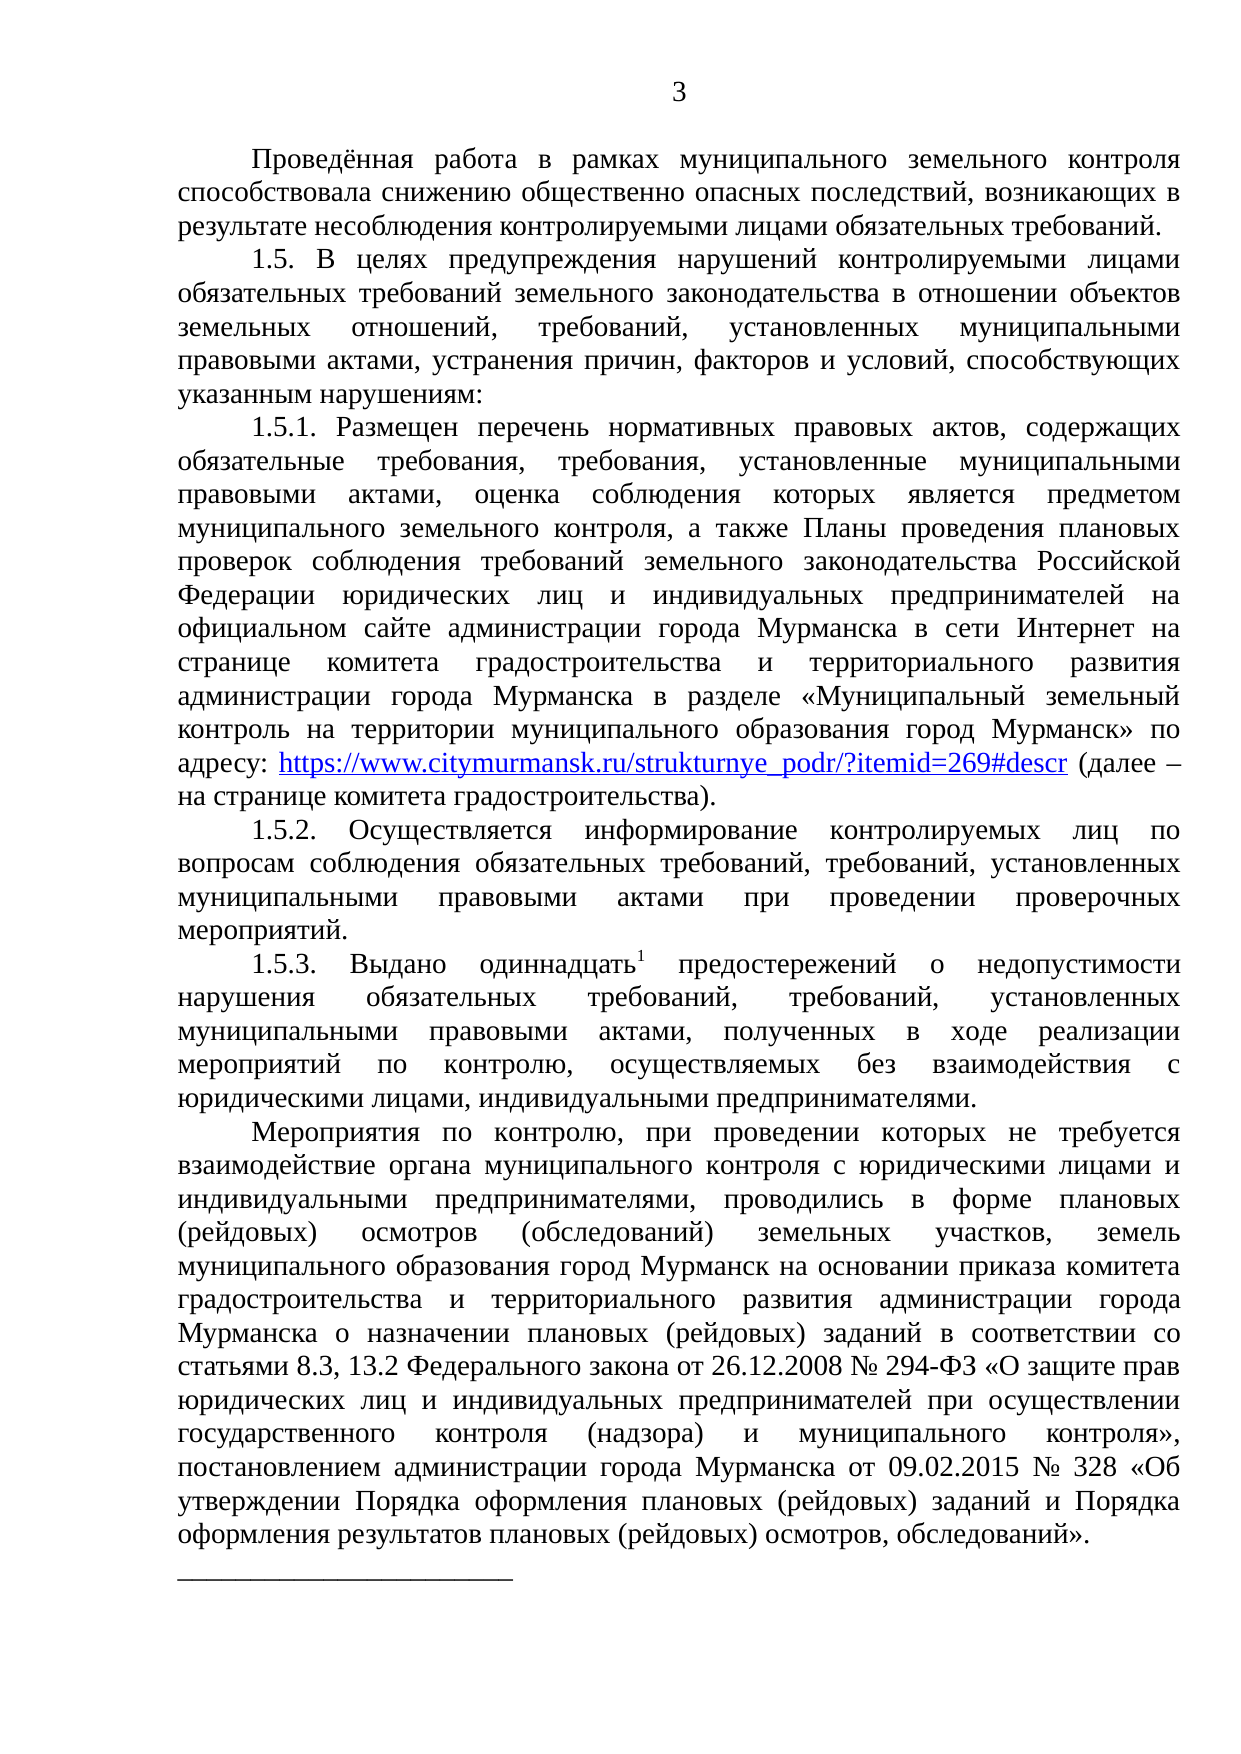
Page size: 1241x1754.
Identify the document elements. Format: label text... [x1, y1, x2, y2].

text 1.5.1. Размещен перечень нормативных правовых актов, содержащих обязательные требования, требования, установленные муниципальными правовыми актами, оценка соблюдения которых является предметом муниципального земельного контроля, а также Планы проведения плановых проверок соблюдения требований земельного законодательства Российской Федерации юридических лиц и индивидуальных предпринимателей на официальном сайте администрации города Мурманска в сети Интернет на странице комитета градостроительства и территориального развития администрации города Мурманска в разделе «Муниципальный земельный контроль на территории муниципального образования город Мурманск» по адресу: https://www.citymurmansk.ru/strukturnye_podr/?itemid=269#descr (далее – на странице комитета градостроительства). [177, 409, 1181, 812]
text 1.5. В целях предупреждения нарушений контролируемыми лицами обязательных требований земельного законодательства в отношении объектов земельных отношений, требований, установленных муниципальными правовыми актами, устранения причин, факторов и условий, способствующих указанным нарушениям: [177, 242, 1181, 409]
text 1.5.2. Осуществляется информирование контролируемых лиц по вопросам соблюдения обязательных требований, требований, установленных муниципальными правовыми актами при проведении проверочных мероприятий. [177, 812, 1181, 946]
text Мероприятия по контролю, при проведении которых не требуется взаимодействие органа муниципального контроля с юридическими лицами и индивидуальными предпринимателями, проводились в форме плановых (рейдовых) осмотров (обследований) земельных участков, земель муниципального образования город Мурманск на основании приказа комитета градостроительства и территориального развития администрации города Мурманска о назначении плановых (рейдовых) заданий в соответствии со статьями 8.3, 13.2 Федерального закона от 26.12.2008 № 294-ФЗ «О защите прав юридических лиц и индивидуальных предпринимателей при осуществлении государственного контроля (надзора) и муниципального контроля», постановлением администрации города Мурманска от 09.02.2015 № 328 «Об утверждении Порядка оформления плановых (рейдовых) заданий и Порядка оформления результатов плановых (рейдовых) осмотров, обследований». [177, 1114, 1181, 1550]
text 1.5.3. Выдано одиннадцать1 предостережений о недопустимости нарушения обязательных требований, требований, установленных муниципальными правовыми актами, полученных в ходе реализации мероприятий по контролю, осуществляемых без взаимодействия с юридическими лицами, индивидуальными предпринимателями. [177, 946, 1181, 1114]
text _______________________ [177, 1550, 1181, 1583]
text Проведённая работа в рамках муниципального земельного контроля способствовала снижению общественно опасных последствий, возникающих в результате несоблюдения контролируемыми лицами обязательных требований. [177, 141, 1181, 242]
